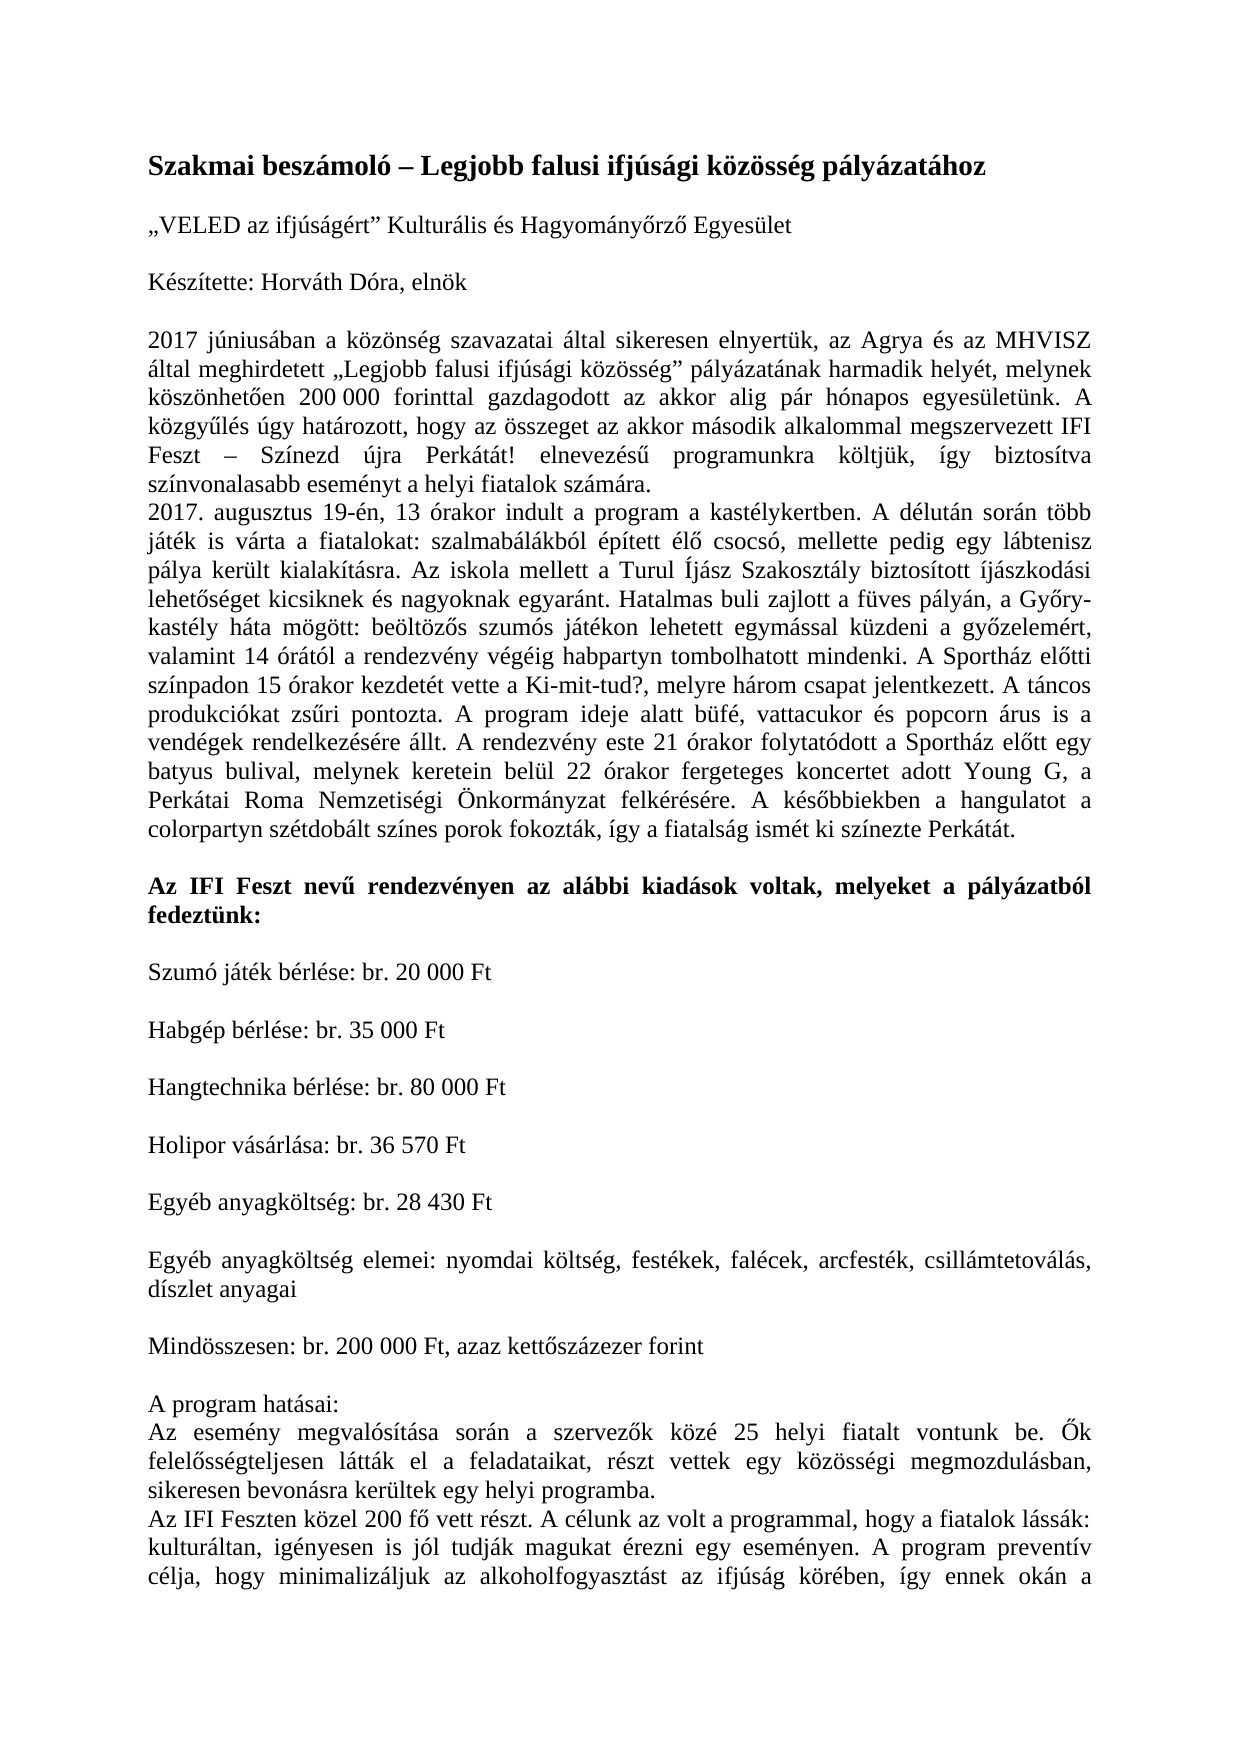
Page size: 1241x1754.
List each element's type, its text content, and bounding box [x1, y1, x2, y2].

text Egyéb anyagköltség: br. 28 430 Ft [148, 1187, 1093, 1216]
text Készítette: Horváth Dóra, elnök [148, 267, 1093, 296]
text Szumó játék bérlése: br. 20 000 Ft [148, 957, 1093, 986]
text Egyéb anyagköltség elemei: nyomdai költség, festékek, falécek, arcfesték, csillámtetoválás, díszlet anyagai [148, 1245, 1093, 1302]
text Hangtechnika bérlése: br. 80 000 Ft [148, 1072, 1093, 1101]
text Holipor vásárlása: br. 36 570 Ft [148, 1130, 1093, 1159]
text Az IFI Feszt nevű rendezvényen az alábbi kiadások voltak, melyeket a pályázatból fedeztünk: [148, 871, 1093, 929]
text Szakmai beszámoló – Legjobb falusi ifjúsági közösség pályázatához [148, 148, 1093, 181]
text Az esemény megvalósítása során a szervezők közé 25 helyi fiatalt vontunk be. Ők felelősségteljesen látták el a feladataikat, részt vettek egy közösségi megmozdulásban, sikeresen bevonásra kerültek egy helyi programba. [148, 1417, 1093, 1504]
text 2017. augusztus 19-én, 13 órakor indult a program a kastélykertben. A délután során több játék is várta a fiatalokat: szalmabálákból épített élő csocsó, mellette pedig egy lábtenisz pálya került kialakításra. Az iskola mellett a Turul Íjász Szakosztály biztosított íjászkodási lehetőséget kicsiknek és nagyoknak egyaránt. Hatalmas buli zajlott a füves pályán, a Győry-kastély háta mögött: beöltözős szumós játékon lehetett egymással küzdeni a győzelemért, valamint 14 órától a rendezvény végéig habpartyn tombolhatott mindenki. A Sportház előtti színpadon 15 órakor kezdetét vette a Ki-mit-tud?, melyre három csapat jelentkezett. A táncos produkciókat zsűri pontozta. A program ideje alatt büfé, vattacukor és popcorn árus is a vendégek rendelkezésére állt. A rendezvény este 21 órakor folytatódott a Sportház előtt egy batyus bulival, melynek keretein belül 22 órakor fergeteges koncertet adott Young G, a Perkátai Roma Nemzetiségi Önkormányzat felkérésére. A későbbiekben a hangulatot a colorpartyn szétdobált színes porok fokozták, így a fiatalság ismét ki színezte Perkátát. [148, 497, 1093, 842]
text A program hatásai: [148, 1389, 1093, 1417]
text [148, 1504, 1093, 1590]
text 2017 júniusában a közönség szavazatai által sikeresen elnyertük, az Agrya és az MHVISZ által meghirdetett „Legjobb falusi ifjúsági közösség” pályázatának harmadik helyét, melynek köszönhetően 200 000 forinttal gazdagodott az akkor alig pár hónapos egyesületünk. A közgyűlés úgy határozott, hogy az összeget az akkor második alkalommal megszervezett IFI Feszt – Színezd újra Perkátát! elnevezésű programunkra költjük, így biztosítva színvonalasabb eseményt a helyi fiatalok számára. [148, 325, 1093, 497]
text Habgép bérlése: br. 35 000 Ft [148, 1015, 1093, 1044]
text Mindösszesen: br. 200 000 Ft, azaz kettőszázezer forint [148, 1331, 1093, 1360]
text „VELED az ifjúságért” Kulturális és Hagyományőrző Egyesület [148, 210, 1093, 239]
